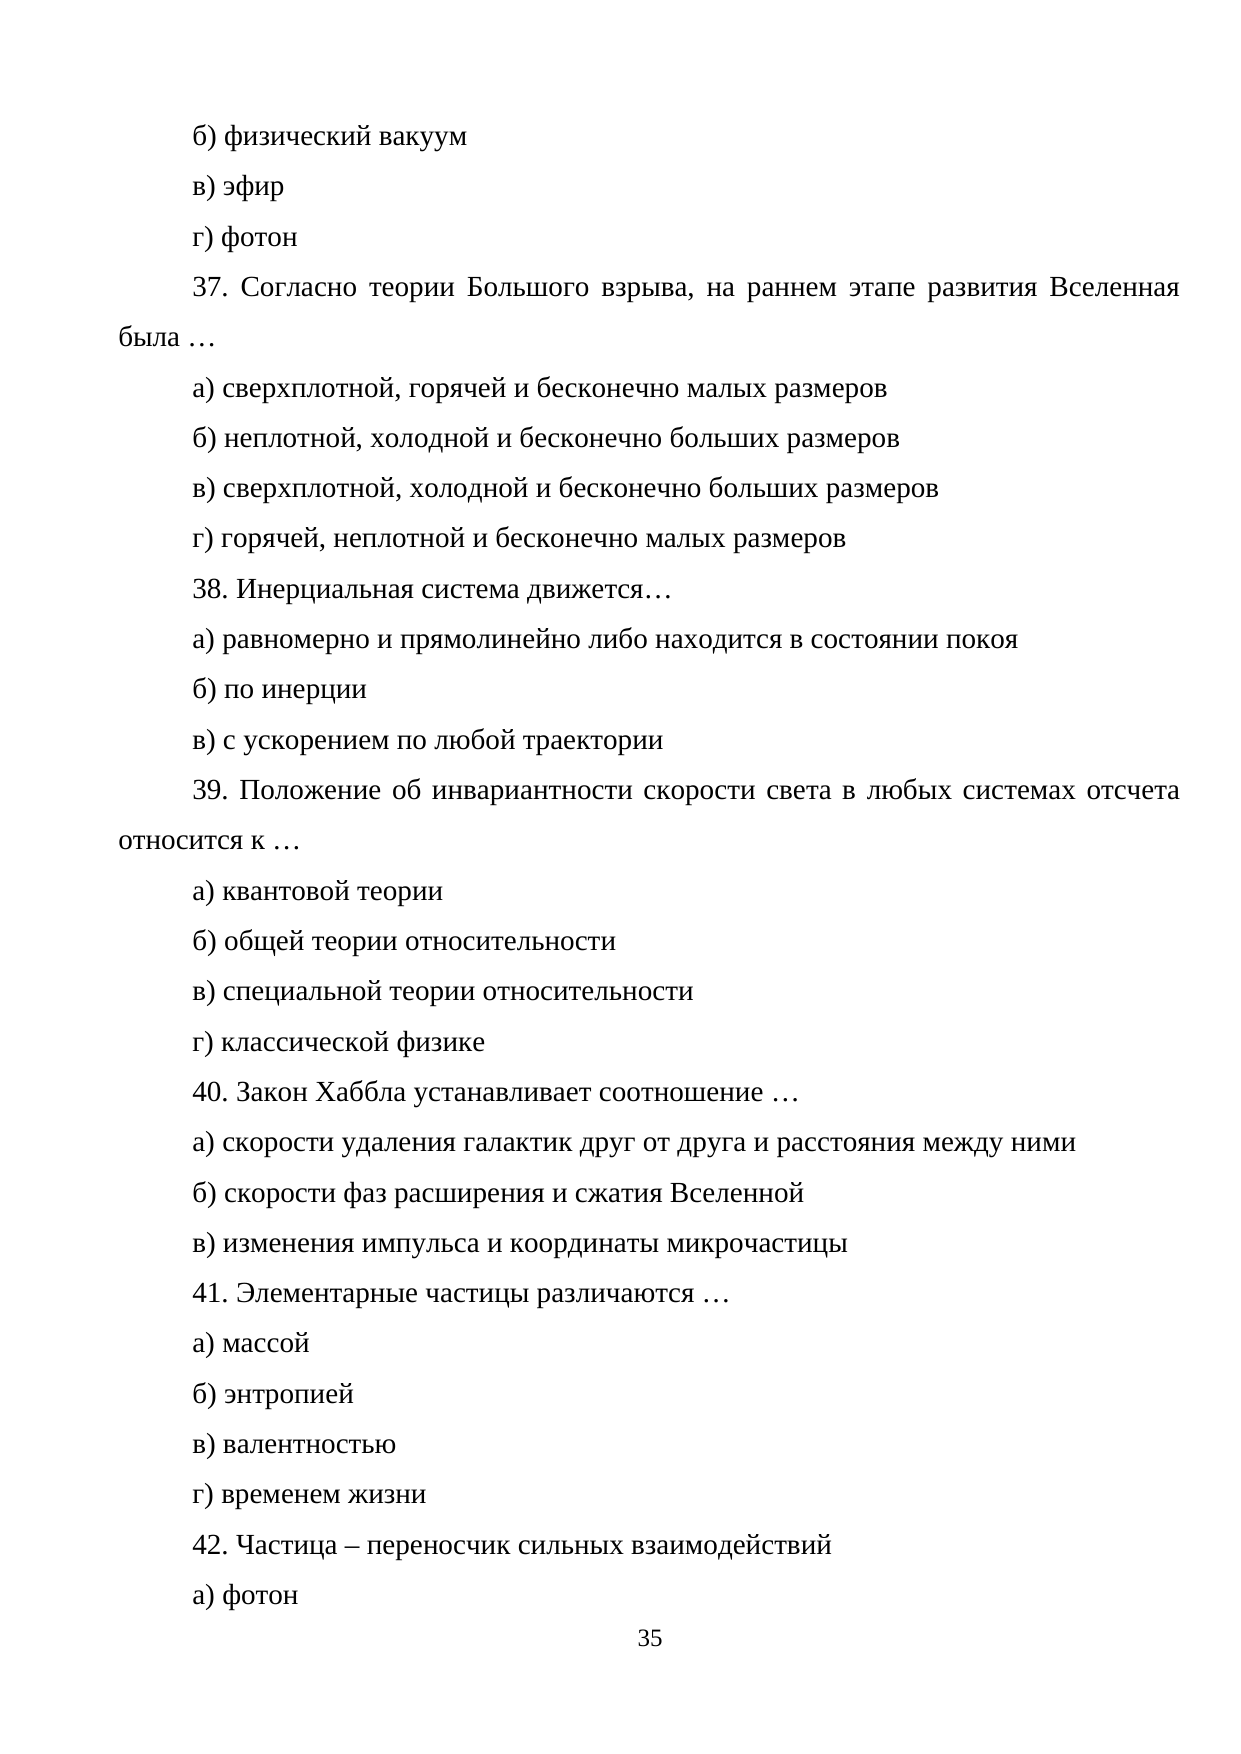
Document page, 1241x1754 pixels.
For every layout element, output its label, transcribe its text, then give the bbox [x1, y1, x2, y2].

text г) фотон [118, 219, 1181, 252]
text в) сверхплотной, холодной и бесконечно больших размеров [118, 470, 1181, 504]
text в) эфир [118, 168, 1181, 202]
text 42. Частица – переносчик сильных взаимодействий [118, 1527, 1181, 1560]
text г) временем жизни [118, 1477, 1181, 1510]
text 37. Согласно теории Большого взрыва, на раннем этапе развития Вселенная была … [118, 269, 1181, 353]
text а) массой [118, 1326, 1181, 1359]
text а) сверхплотной, горячей и бесконечно малых размеров [118, 370, 1181, 403]
text в) валентностью [118, 1426, 1181, 1460]
text 39. Положение об инвариантности скорости света в любых системах отсчета относится к … [118, 772, 1181, 856]
text б) общей теории относительности [118, 923, 1181, 957]
text г) горячей, неплотной и бесконечно малых размеров [118, 521, 1181, 554]
text 41. Элементарные частицы различаются … [118, 1275, 1181, 1309]
text б) по инерции [118, 672, 1181, 705]
text а) равномерно и прямолинейно либо находится в состоянии покоя [118, 621, 1181, 655]
text в) изменения импульса и координаты микрочастицы [118, 1225, 1181, 1258]
text 38. Инерциальная система движется… [118, 571, 1181, 604]
text г) классической физике [118, 1024, 1181, 1057]
text б) скорости фаз расширения и сжатия Вселенной [118, 1175, 1181, 1208]
text б) энтропией [118, 1376, 1181, 1409]
text в) с ускорением по любой траектории [118, 722, 1181, 755]
text б) физический вакуум [118, 118, 1181, 152]
text б) неплотной, холодной и бесконечно больших размеров [118, 420, 1181, 453]
text в) специальной теории относительности [118, 973, 1181, 1007]
text 40. Закон Хаббла устанавливает соотношение … [118, 1074, 1181, 1108]
text а) фотон [118, 1577, 1181, 1611]
text а) скорости удаления галактик друг от друга и расстояния между ними [118, 1124, 1181, 1158]
text а) квантовой теории [118, 873, 1181, 906]
